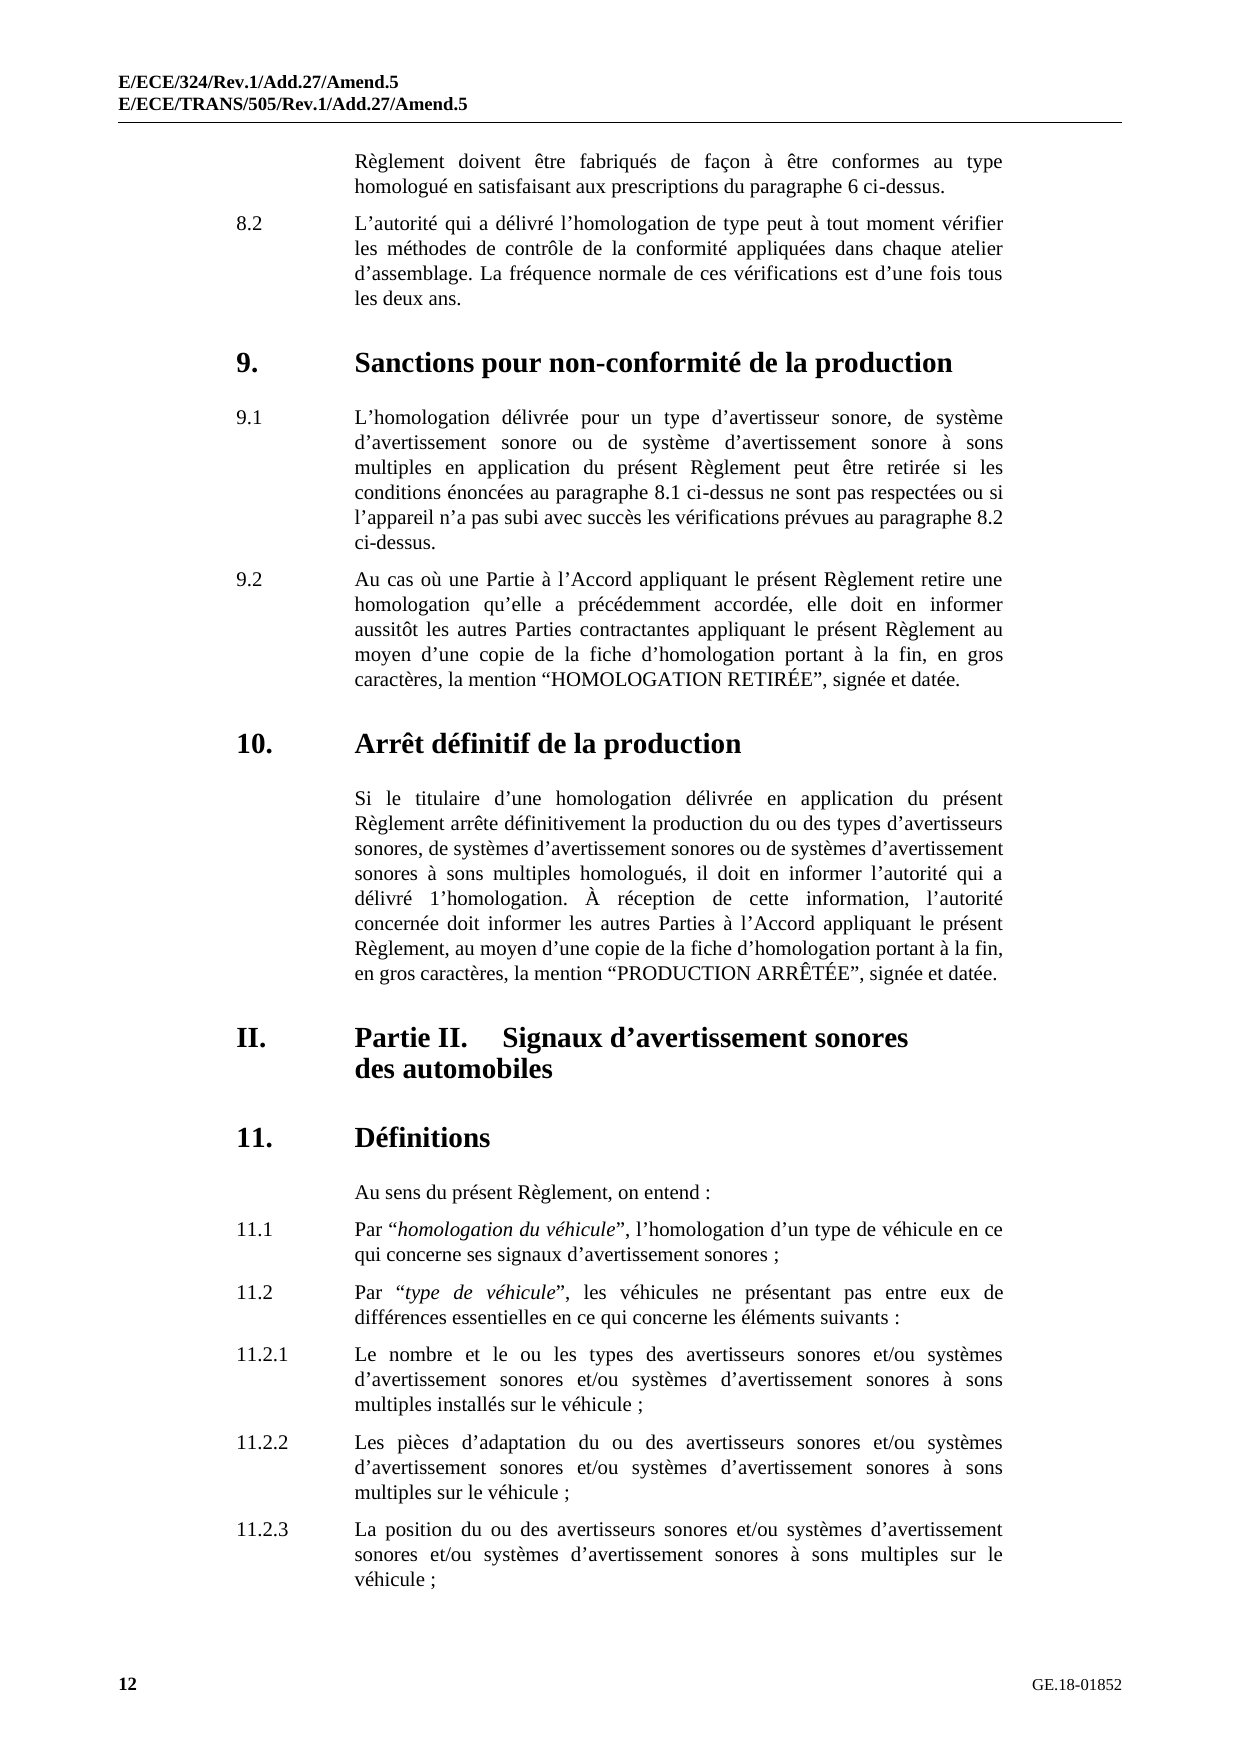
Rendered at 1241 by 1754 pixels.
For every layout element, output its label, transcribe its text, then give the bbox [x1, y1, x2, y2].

text 9. Sanctions pour non-conformité de la production [236, 348, 1004, 379]
text II. Partie II. Signaux d’avertissement sonores des automobiles [236, 1023, 1004, 1085]
text 11.2.1 Le nombre et le ou les types des avertisseurs sonores et/ou systèmes d’avertissement sonores et/ou systèmes d’avertissement sonores à sons multiples installés sur le véhicule ; [236, 1341, 1004, 1416]
text 8.2 L’autorité qui a délivré l’homologation de type peut à tout moment vérifier les méthodes de contrôle de la conformité appliquées dans chaque atelier d’assemblage. La fréquence normale de ces vérifications est d’une fois tous les deux ans. [236, 210, 1004, 310]
text 11.2.2 Les pièces d’adaptation du ou des avertisseurs sonores et/ou systèmes d’avertissement sonores et/ou systèmes d’avertissement sonores à sons multiples sur le véhicule ; [236, 1429, 1004, 1504]
text 11.2 Par “type de véhicule”, les véhicules ne présentant pas entre eux de différences essentielles en ce qui concerne les éléments suivants : [236, 1279, 1004, 1329]
text Si le titulaire d’une homologation délivrée en application du présent Règlement arrête définitivement la production du ou des types d’avertisseurs sonores, de systèmes d’avertissement sonores ou de systèmes d’avertissement sonores à sons multiples homologués, il doit en informer l’autorité qui a délivré 1’homologation. À réception de cette information, l’autorité concernée doit informer les autres Parties à l’Accord appliquant le présent Règlement, au moyen d’une copie de la fiche d’homologation portant à la fin, en gros caractères, la mention “PRODUCTION ARRÊTÉE”, signée et datée. [354, 785, 1004, 985]
text Au sens du présent Règlement, on entend : [354, 1179, 1004, 1204]
text 10. Arrêt définitif de la production [236, 729, 1004, 760]
text 9.1 L’homologation délivrée pour un type d’avertisseur sonore, de système d’avertissement sonore ou de système d’avertissement sonore à sons multiples en application du présent Règlement peut être retirée si les conditions énoncées au paragraphe 8.1 ci-dessus ne sont pas respectées ou si l’appareil n’a pas subi avec succès les vérifications prévues au paragraphe 8.2 ci-dessus. [236, 404, 1004, 554]
text 11.1 Par “homologation du véhicule”, l’homologation d’un type de véhicule en ce qui concerne ses signaux d’avertissement sonores ; [236, 1216, 1004, 1266]
text 11. Définitions [236, 1123, 1004, 1154]
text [236, 148, 1004, 198]
text 9.2 Au cas où une Partie à l’Accord appliquant le présent Règlement retire une homologation qu’elle a précédemment accordée, elle doit en informer aussitôt les autres Parties contractantes appliquant le présent Règlement au moyen d’une copie de la fiche d’homologation portant à la fin, en gros caractères, la mention “HOMOLOGATION RETIRÉE”, signée et datée. [236, 566, 1004, 691]
text 11.2.3 La position du ou des avertisseurs sonores et/ou systèmes d’avertissement sonores et/ou systèmes d’avertissement sonores à sons multiples sur le véhicule ; [236, 1516, 1004, 1591]
